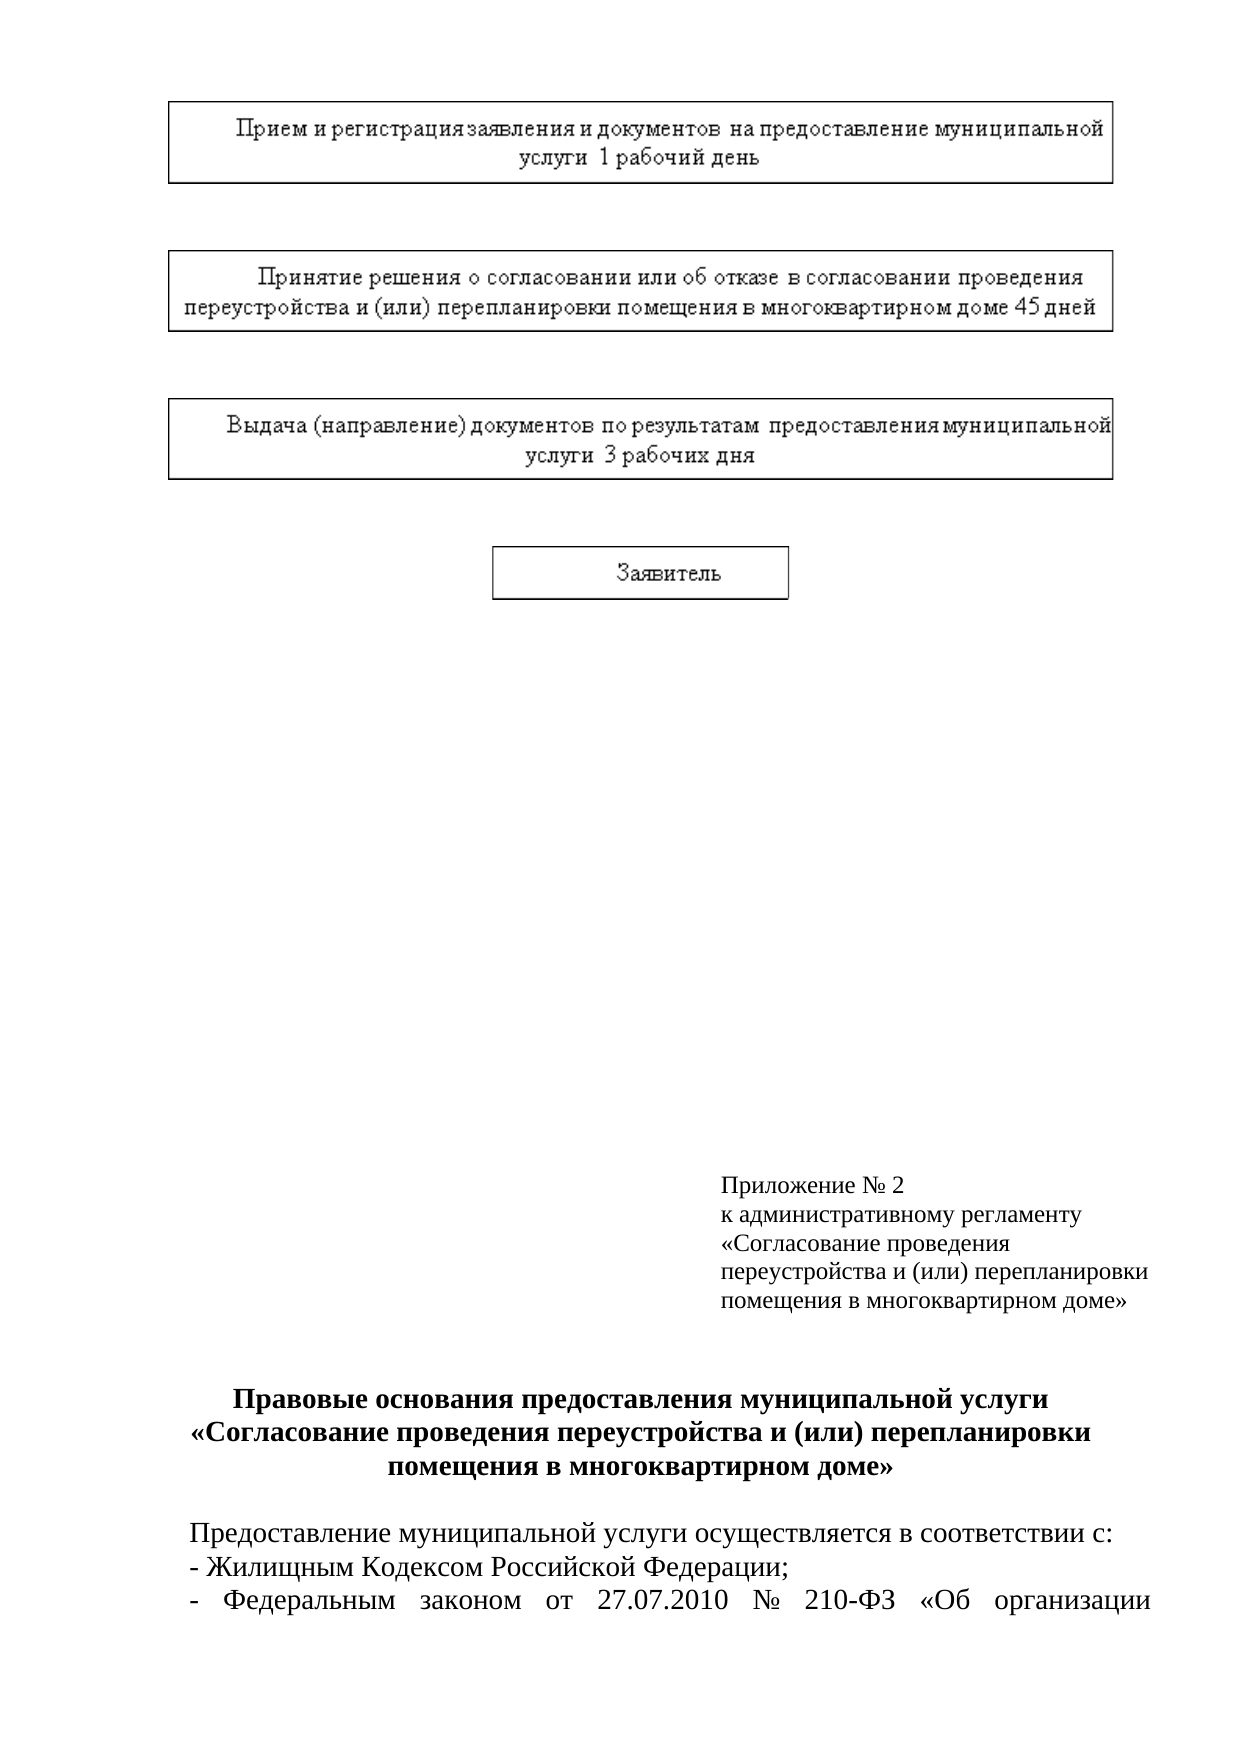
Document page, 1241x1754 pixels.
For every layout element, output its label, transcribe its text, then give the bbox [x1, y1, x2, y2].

text - Жилищным Кодексом Российской Федерации; [130, 1549, 1152, 1582]
picture [492, 546, 790, 600]
text к административному регламенту [130, 1199, 1152, 1228]
picture [168, 101, 1114, 184]
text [130, 1582, 1152, 1616]
picture [168, 250, 1114, 332]
picture [168, 398, 1114, 480]
text Правовые основания предоставления муниципальной услуги «Согласование проведения переустройства и (или) перепланировки помещения в многоквартирном доме» [130, 1381, 1152, 1482]
text переустройства и (или) перепланировки [130, 1256, 1152, 1285]
text Предоставление муниципальной услуги осуществляется в соответствии с: [130, 1515, 1152, 1549]
text «Согласование проведения [130, 1228, 1152, 1256]
text помещения в многоквартирном доме» [130, 1285, 1152, 1314]
text Приложение № 2 [130, 1170, 1152, 1199]
